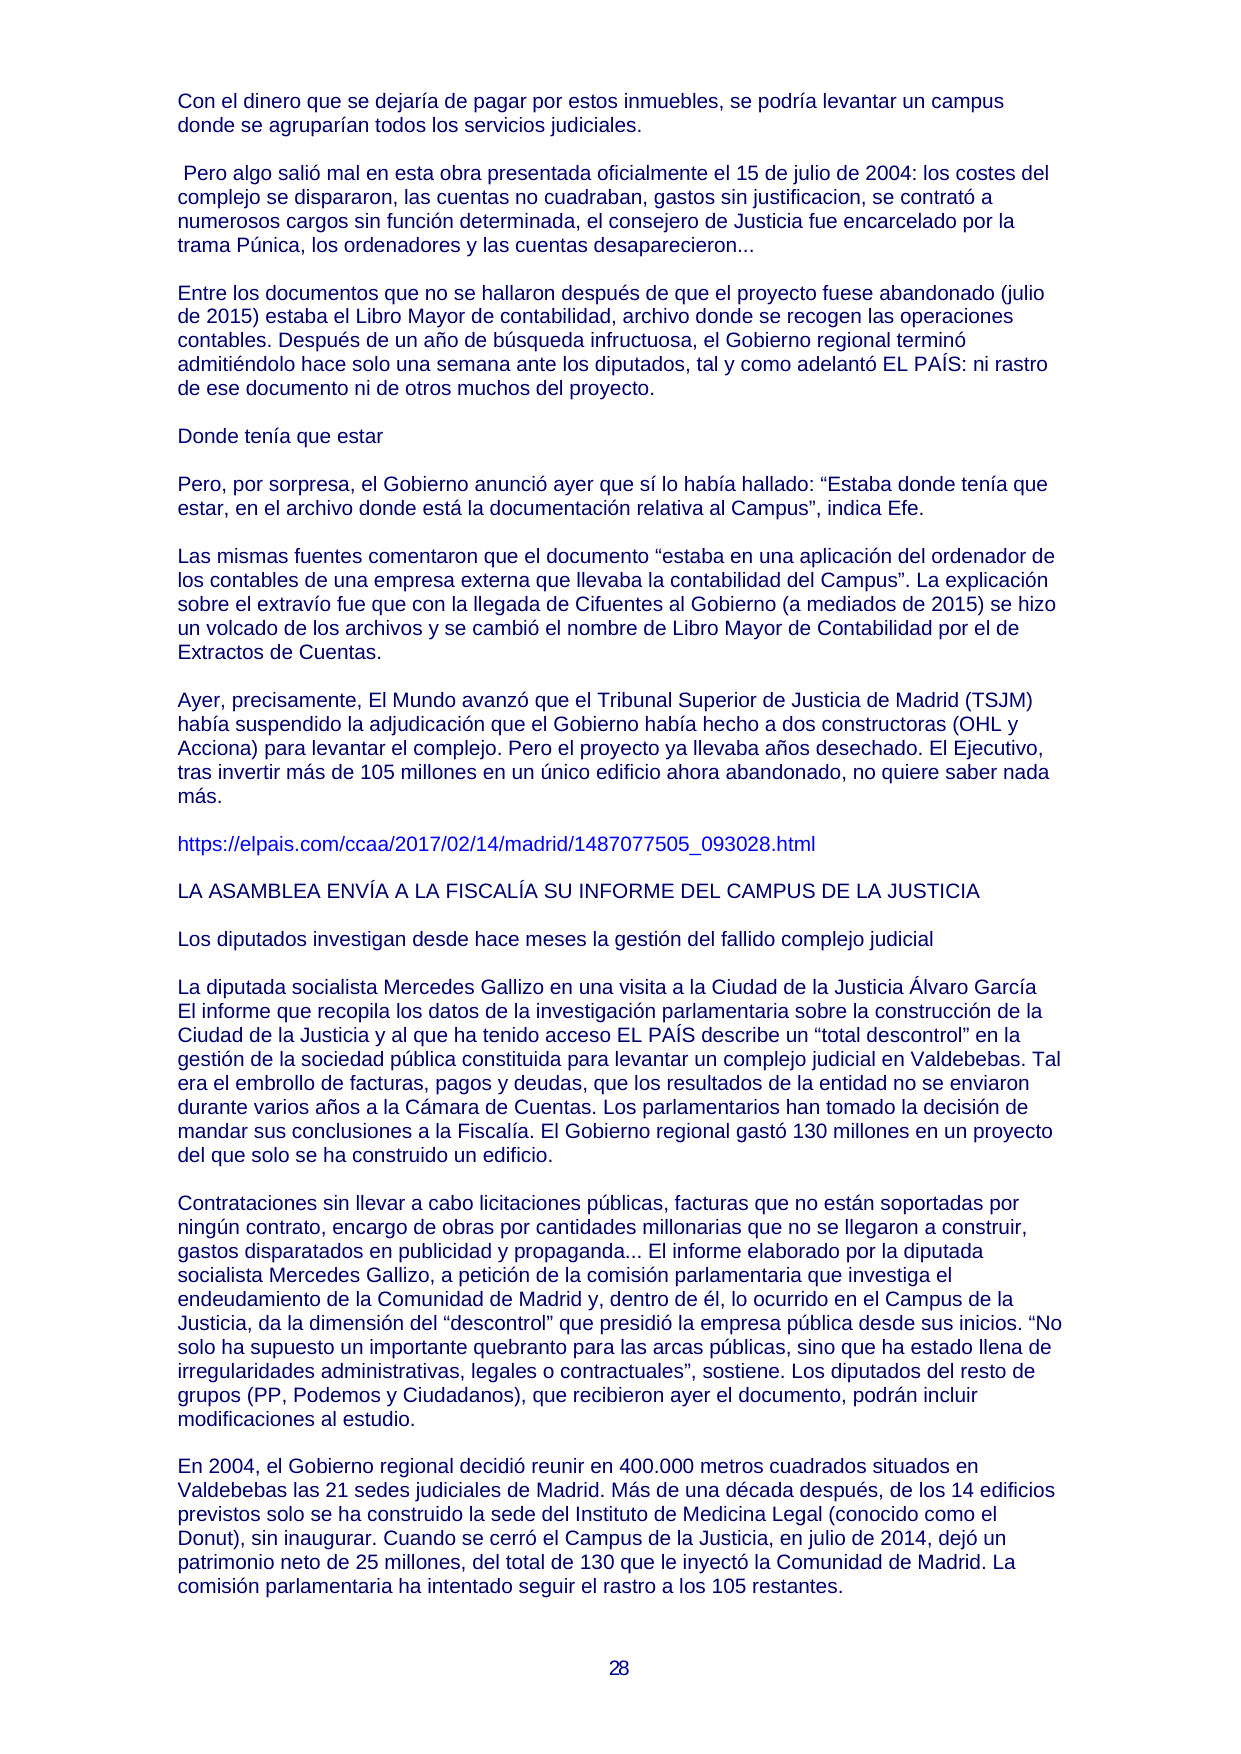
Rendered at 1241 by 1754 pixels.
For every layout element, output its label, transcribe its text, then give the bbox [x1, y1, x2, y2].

text Pero algo salió mal en esta obra presentada oficialmente el 15 de julio de 2004: los costes del complejo se dispararon, las cuentas no cuadraban, gastos sin justificacion, se contrató a numerosos cargos sin función determinada, el consejero de Justicia fue encarcelado por la trama Púnica, los ordenadores y las cuentas desaparecieron... [177, 161, 1063, 256]
text Ayer, precisamente, El Mundo avanzó que el Tribunal Superior de Justicia de Madrid (TSJM) había suspendido la adjudicación que el Gobierno había hecho a dos constructoras (OHL y Acciona) para levantar el complejo. Pero el proyecto ya llevaba años desechado. El Ejecutivo, tras invertir más de 105 millones en un único edificio ahora abandonado, no quiere saber nada más. [177, 688, 1063, 807]
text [177, 89, 1063, 137]
text Pero, por sorpresa, el Gobierno anunció ayer que sí lo había hallado: “Estaba donde tenía que estar, en el archivo donde está la documentación relativa al Campus”, indica Efe. [177, 472, 1063, 520]
text Las mismas fuentes comentaron que el documento “estaba en una aplicación del ordenador de los contables de una empresa externa que llevaba la contabilidad del Campus”. La explicación sobre el extravío fue que con la llegada de Cifuentes al Gobierno (a mediados de 2015) se hizo un volcado de los archivos y se cambió el nombre de Libro Mayor de Contabilidad por el de Extractos de Cuentas. [177, 544, 1063, 664]
text https://elpais.com/ccaa/2017/02/14/madrid/1487077505_093028.html [177, 831, 1063, 855]
text Entre los documentos que no se hallaron después de que el proyecto fuese abandonado (julio de 2015) estaba el Libro Mayor de contabilidad, archivo donde se recogen las operaciones contables. Después de un año de búsqueda infructuosa, el Gobierno regional terminó admitiéndolo hace solo una semana ante los diputados, tal y como adelantó EL PAÍS: ni rastro de ese documento ni de otros muchos del proyecto. [177, 280, 1063, 400]
text La diputada socialista Mercedes Gallizo en una visita a la Ciudad de la Justicia Álvaro García [177, 975, 1063, 999]
text Donde tenía que estar [177, 424, 1063, 448]
text Los diputados investigan desde hace meses la gestión del fallido complejo judicial [177, 927, 1063, 951]
text En 2004, el Gobierno regional decidió reunir en 400.000 metros cuadrados situados en Valdebebas las 21 sedes judiciales de Madrid. Más de una década después, de los 14 edificios previstos solo se ha construido la sede del Instituto de Medicina Legal (conocido como el Donut), sin inaugurar. Cuando se cerró el Campus de la Justicia, en julio de 2014, dejó un patrimonio neto de 25 millones, del total de 130 que le inyectó la Comunidad de Madrid. La comisión parlamentaria ha intentado seguir el rastro a los 105 restantes. [177, 1454, 1063, 1598]
text LA ASAMBLEA ENVÍA A LA FISCALÍA SU INFORME DEL CAMPUS DE LA JUSTICIA [177, 879, 1063, 903]
text El informe que recopila los datos de la investigación parlamentaria sobre la construcción de la Ciudad de la Justicia y al que ha tenido acceso EL PAÍS describe un “total descontrol” en la gestión de la sociedad pública constituida para levantar un complejo judicial en Valdebebas. Tal era el embrollo de facturas, pagos y deudas, que los resultados de la entidad no se enviaron durante varios años a la Cámara de Cuentas. Los parlamentarios han tomado la decisión de mandar sus conclusiones a la Fiscalía. El Gobierno regional gastó 130 millones en un proyecto del que solo se ha construido un edificio. [177, 999, 1063, 1167]
text Contrataciones sin llevar a cabo licitaciones públicas, facturas que no están soportadas por ningún contrato, encargo de obras por cantidades millonarias que no se llegaron a construir, gastos disparatados en publicidad y propaganda... El informe elaborado por la diputada socialista Mercedes Gallizo, a petición de la comisión parlamentaria que investiga el endeudamiento de la Comunidad de Madrid y, dentro de él, lo ocurrido en el Campus de la Justicia, da la dimensión del “descontrol” que presidió la empresa pública desde sus inicios. “No solo ha supuesto un importante quebranto para las arcas públicas, sino que ha estado llena de irregularidades administrativas, legales o contractuales”, sostiene. Los diputados del resto de grupos (PP, Podemos y Ciudadanos), que recibieron ayer el documento, podrán incluir modificaciones al estudio. [177, 1191, 1063, 1430]
